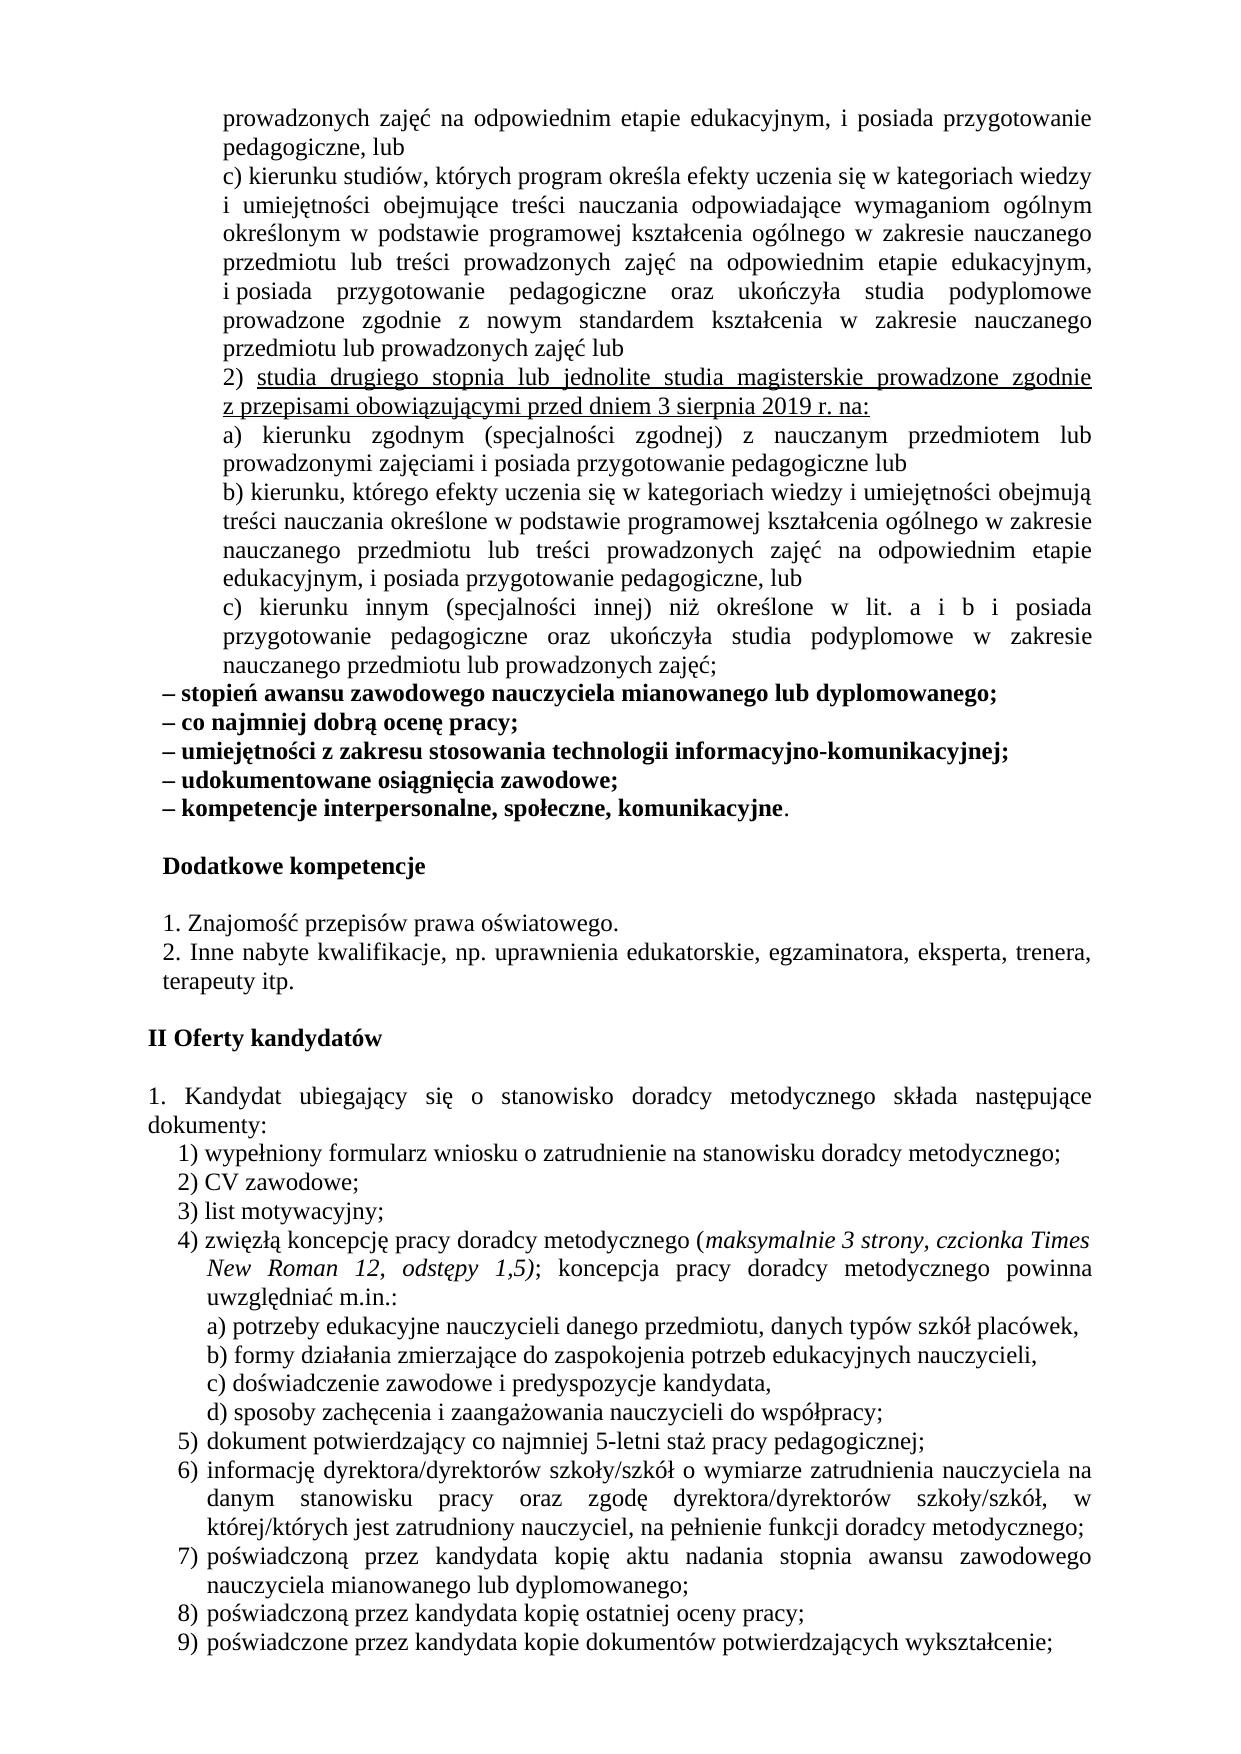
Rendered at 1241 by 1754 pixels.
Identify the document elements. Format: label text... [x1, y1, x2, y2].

text 2. Inne nabyte kwalifikacje, np. uprawnienia edukatorskie, egzaminatora, eksperta, trenera, terapeuty itp. [162, 937, 1093, 995]
text c) kierunku studiów, których program określa efekty uczenia się w kategoriach wiedzy i umiejętności obejmujące treści nauczania odpowiadające wymaganiom ogólnym określonym w podstawie programowej kształcenia ogólnego w zakresie nauczanego przedmiotu lub treści prowadzonych zajęć na odpowiednim etapie edukacyjnym, i posiada przygotowanie pedagogiczne oraz ukończyła studia podyplomowe prowadzone zgodnie z nowym standardem kształcenia w zakresie nauczanego przedmiotu lub prowadzonych zajęć lub [223, 161, 1093, 362]
text Dodatkowe kompetencje [162, 851, 1093, 880]
text d) sposoby zachęcenia i zaangażowania nauczycieli do współpracy; [207, 1397, 1093, 1426]
text – kompetencje interpersonalne, społeczne, komunikacyjne. [148, 793, 1093, 822]
list dokument potwierdzający co najmniej 5-letni staż pracy pedagogicznej; [177, 1426, 1093, 1455]
text 3) list motywacyjny; [148, 1196, 1093, 1225]
list poświadczoną przez kandydata kopię aktu nadania stopnia awansu zawodowego nauczyciela mianowanego lub dyplomowanego; [177, 1541, 1093, 1598]
text c) kierunku innym (specjalności innej) niż określone w lit. a i b i posiada przygotowanie pedagogiczne oraz ukończyła studia podyplomowe w zakresie nauczanego przedmiotu lub prowadzonych zajęć; [223, 592, 1093, 678]
text c) doświadczenie zawodowe i predyspozycje kandydata, [207, 1368, 1093, 1397]
list poświadczoną przez kandydata kopię ostatniej oceny pracy; [177, 1598, 1093, 1627]
text 1. Kandydat ubiegający się o stanowisko doradcy metodycznego składa następujące dokumenty: [148, 1081, 1093, 1138]
text b) formy działania zmierzające do zaspokojenia potrzeb edukacyjnych nauczycieli, [207, 1340, 1093, 1368]
text II Oferty kandydatów [148, 1023, 1093, 1052]
text b) kierunku, którego efekty uczenia się w kategoriach wiedzy i umiejętności obejmują treści nauczania określone w podstawie programowej kształcenia ogólnego w zakresie nauczanego przedmiotu lub treści prowadzonych zajęć na odpowiednim etapie edukacyjnym, i posiada przygotowanie pedagogiczne, lub [223, 477, 1093, 592]
text a) kierunku zgodnym (specjalności zgodnej) z nauczanym przedmiotem lub prowadzonymi zajęciami i posiada przygotowanie pedagogiczne lub [223, 420, 1093, 477]
text 1. Znajomość przepisów prawa oświatowego. [162, 908, 1093, 937]
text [223, 103, 1093, 161]
text 1) wypełniony formularz wniosku o zatrudnienie na stanowisku doradcy metodycznego; [148, 1138, 1093, 1167]
text 4) zwięzłą koncepcję pracy doradcy metodycznego (maksymalnie 3 strony, czcionka Times New Roman 12, odstępy 1,5); koncepcja pracy doradcy metodycznego powinna uwzględniać m.in.: [177, 1225, 1093, 1311]
text – udokumentowane osiągnięcia zawodowe; [148, 765, 1093, 793]
text 2) studia drugiego stopnia lub jednolite studia magisterskie prowadzone zgodnie z przepisami obowiązującymi przed dniem 3 sierpnia 2019 r. na: [223, 362, 1093, 420]
text – co najmniej dobrą ocenę pracy; [148, 707, 1093, 736]
text – umiejętności z zakresu stosowania technologii informacyjno-komunikacyjnej; [148, 736, 1093, 765]
list informację dyrektora/dyrektorów szkoły/szkół o wymiarze zatrudnienia nauczyciela na danym stanowisku pracy oraz zgodę dyrektora/dyrektorów szkoły/szkół, w której/których jest zatrudniony nauczyciel, na pełnienie funkcji doradcy metodycznego; [177, 1455, 1093, 1541]
text 2) CV zawodowe; [148, 1167, 1093, 1196]
text – stopień awansu zawodowego nauczyciela mianowanego lub dyplomowanego; [148, 678, 1093, 707]
text a) potrzeby edukacyjne nauczycieli danego przedmiotu, danych typów szkół placówek, [207, 1311, 1093, 1340]
list poświadczone przez kandydata kopie dokumentów potwierdzających wykształcenie; [177, 1627, 1093, 1656]
